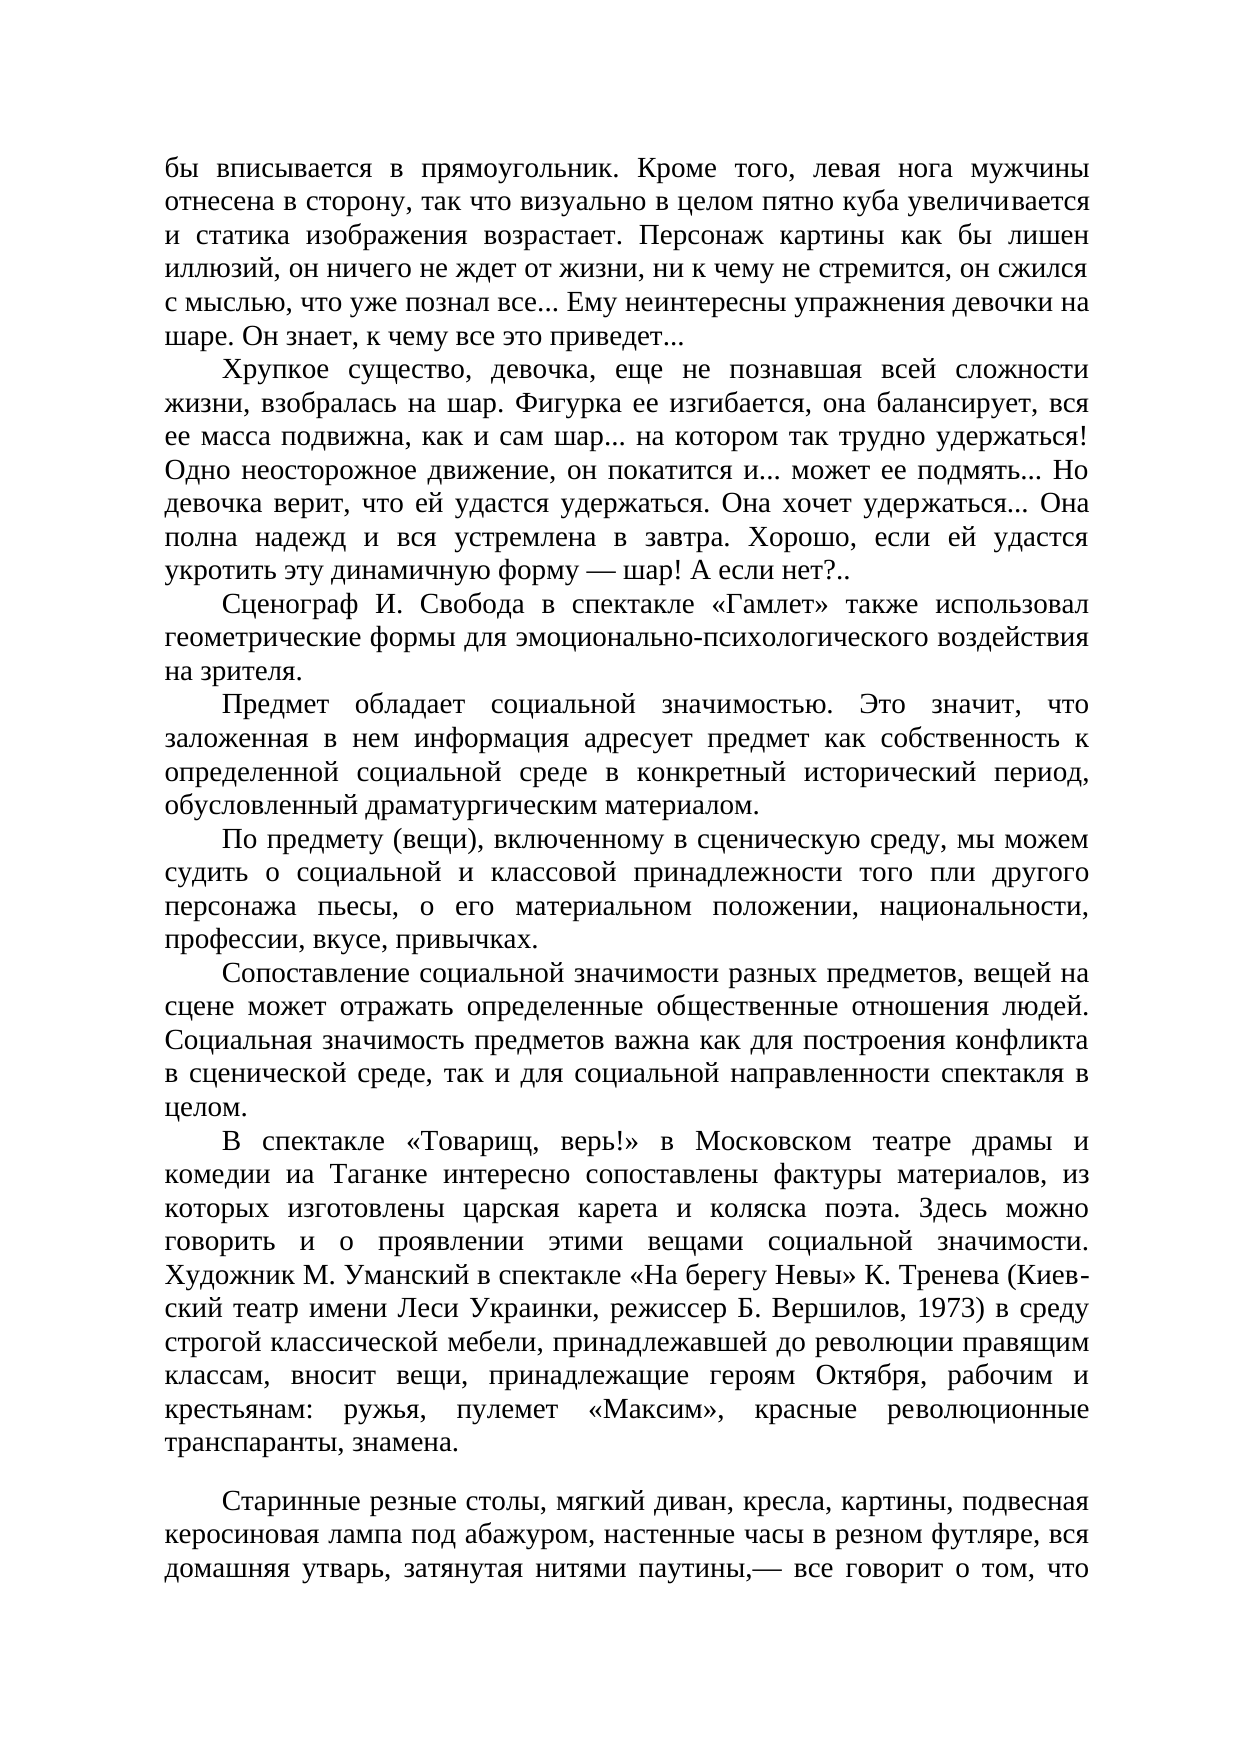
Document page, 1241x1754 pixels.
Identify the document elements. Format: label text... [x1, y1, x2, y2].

text Предмет обладает социальной значимостью. Это значит, что заложенная в нем информация адресует предмет как собственность к определенной социальной среде в конкретный исторический период, обусловленный драматургическим материалом. [164, 687, 1089, 821]
text Сопоставление социальной значимости разных предметов, вещей на сцене может отражать определенные общественные отношения людей. Социальная значимость предметов важна как для построения конфликта в сценической среде, так и для социальной направленности спектакля в целом. [164, 955, 1089, 1123]
text Сценограф И. Свобода в спектакле «Гамлет» также использовал геометрические формы для эмоционально-психологического воздействия на зрителя. [164, 586, 1089, 687]
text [164, 1483, 1089, 1584]
text По предмету (вещи), включенному в сценическую среду, мы можем судить о социальной и классовой принадлежности того пли другого персонажа пьесы, о его материальном положении, национальности, профессии, вкусе, привычках. [164, 821, 1089, 955]
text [164, 150, 1089, 351]
text Хрупкое существо, девочка, еще не познавшая всей сложности жизни, взобралась на шар. Фигурка ее изгибается, она балансирует, вся ее масса подвижна, как и сам шар... на котором так трудно удержаться! Одно неосторожное движение, он покатится и... может ее подмять... Но девочка верит, что ей удастся удержаться. Она хочет удержаться... Она полна надежд и вся устремлена в завтра. Хорошо, если ей удастся укротить эту динамичную форму — шар! А если нет?.. [164, 351, 1089, 586]
text В спектакле «Товарищ, верь!» в Московском театре драмы и комедии иа Таганке интересно сопоставлены фактуры материалов, из которых изготовлены царская карета и коляска поэта. Здесь можно говорить и о проявлении этими вещами социальной значимости. Художник М. Уманский в спектакле «На берегу Невы» К. Тренева (Киевский театр имени Леси Украинки, режиссер Б. Вершилов, 1973) в среду строгой классической мебели, принадлежавшей до революции правящим классам, вносит вещи, принадлежащие героям Октября, рабочим и крестьянам: ружья, пулемет «Максим», красные революционные транспаранты, знамена. [164, 1123, 1089, 1458]
